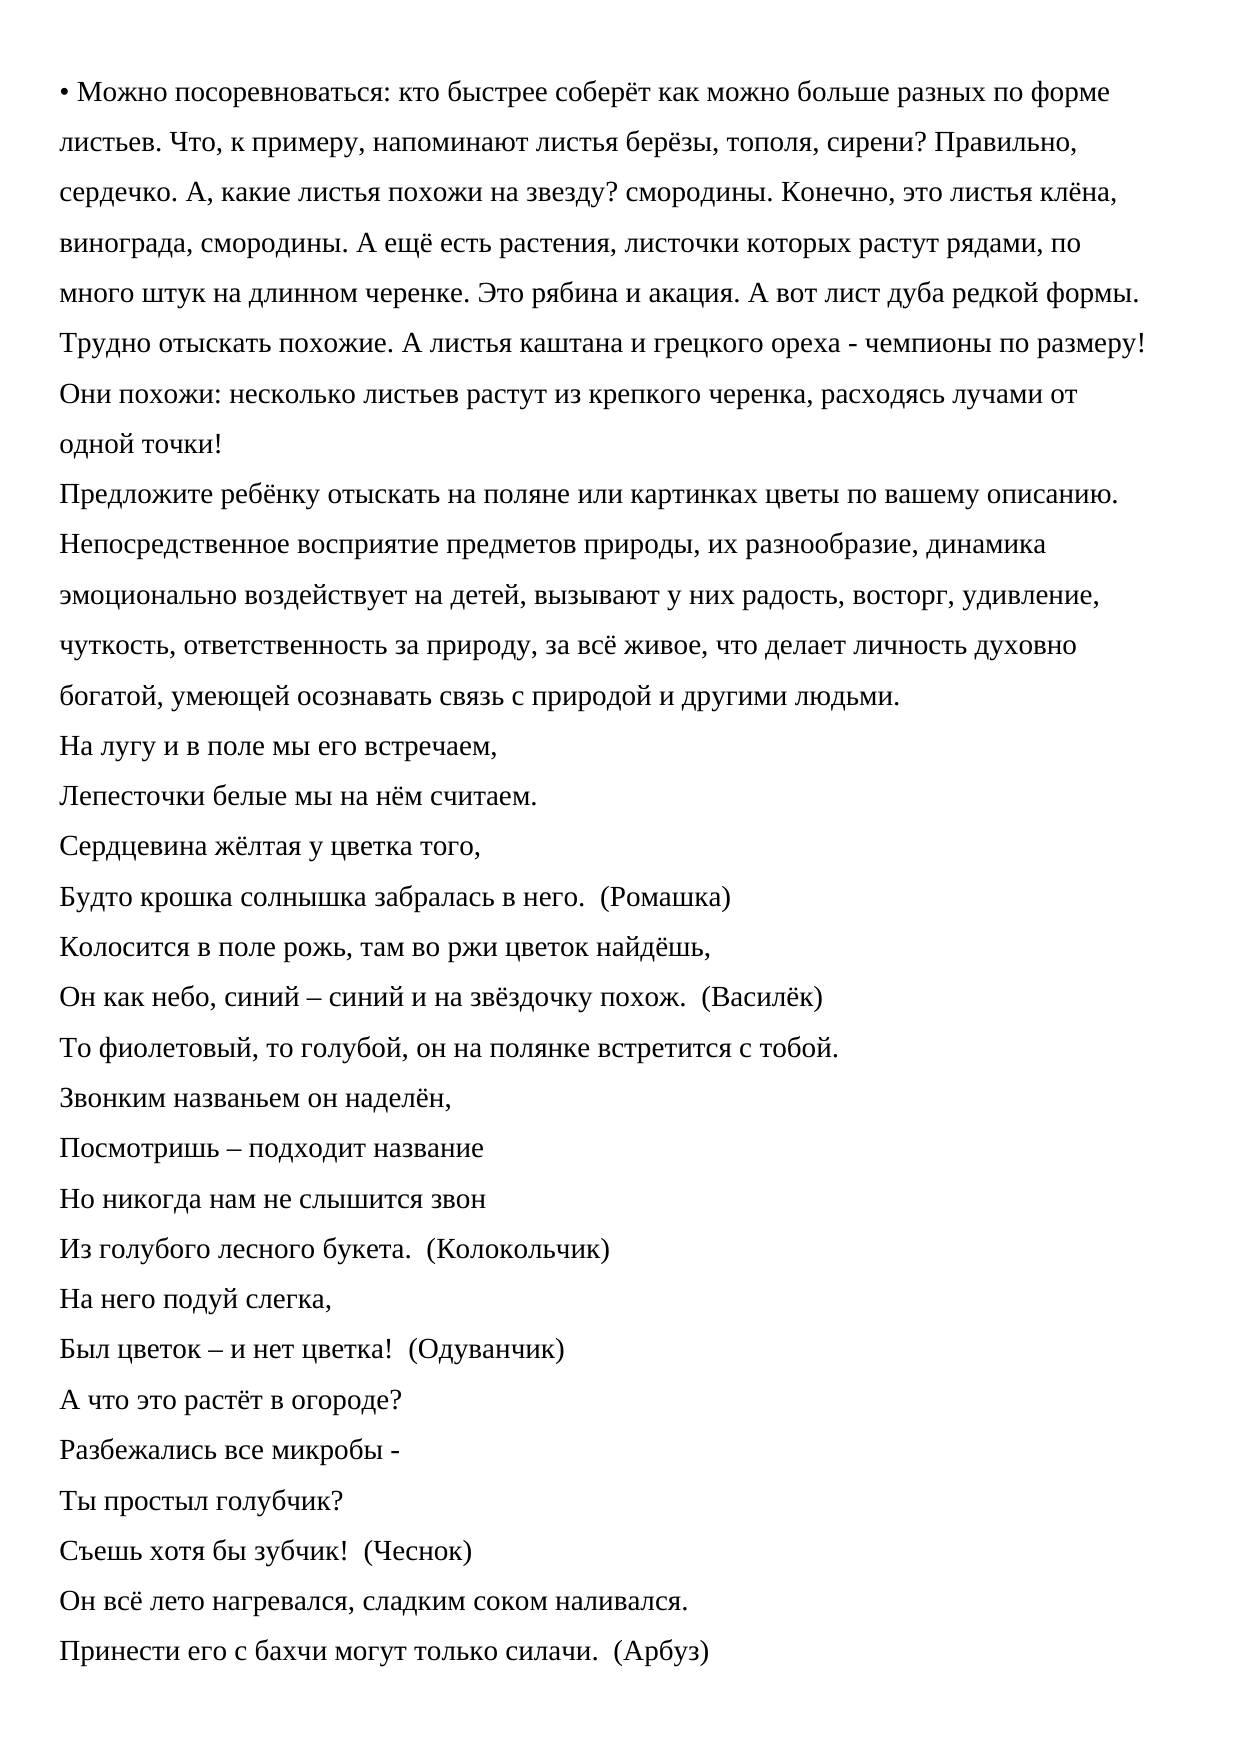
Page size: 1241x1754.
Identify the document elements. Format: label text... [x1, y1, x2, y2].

text Был цветок – и нет цветка! (Одуванчик) [59, 1332, 1152, 1365]
text Но никогда нам не слышится звон [59, 1181, 1152, 1214]
text Звонким названьем он наделён, [59, 1080, 1152, 1114]
text То фиолетовый, то голубой, он на полянке встретится с тобой. [59, 1030, 1152, 1063]
text Непосредственное восприятие предметов природы, их разнообразие, динамика эмоционально воздействует на детей, вызывают у них радость, восторг, удивление, чуткость, ответственность за природу, за всё живое, что делает личность духовно богатой, умеющей осознавать связь с природой и другими людьми. [59, 527, 1152, 711]
text Съешь хотя бы зубчик! (Чеснок) [59, 1533, 1152, 1566]
text Колосится в поле рожь, там во ржи цветок найдёшь, [59, 929, 1152, 963]
text Лепесточки белые мы на нём считаем. [59, 778, 1152, 812]
text Посмотришь – подходит название [59, 1130, 1152, 1164]
text Предложите ребёнку отыскать на поляне или картинках цветы по вашему описанию. [59, 476, 1152, 510]
text Из голубого лесного букета. (Колокольчик) [59, 1231, 1152, 1264]
text • Можно посоревноваться: кто быстрее соберёт как можно больше разных по форме листьев. Что, к примеру, напоминают листья берёзы, тополя, сирени? Правильно, сердечко. А, какие листья похожи на звезду? смородины. Конечно, это листья клёна, винограда, смородины. А ещё есть растения, листочки которых растут рядами, по много штук на длинном черенке. Это рябина и акация. А вот лист дуба редкой формы. Трудно отыскать похожие. А листья каштана и грецкого ореха - чемпионы по размеру! Они похожи: несколько листьев растут из крепкого черенка, расходясь лучами от одной точки! [59, 74, 1152, 459]
text Разбежались все микробы - [59, 1432, 1152, 1466]
text Сердцевина жёлтая у цветка того, [59, 828, 1152, 862]
text На него подуй слегка, [59, 1281, 1152, 1315]
text Принести его с бахчи могут только силачи. (Арбуз) [59, 1633, 1152, 1667]
text Он всё лето нагревался, сладким соком наливался. [59, 1583, 1152, 1617]
text А что это растёт в огороде? [59, 1382, 1152, 1416]
text Будто крошка солнышка забралась в него. (Ромашка) [59, 879, 1152, 912]
text На лугу и в поле мы его встречаем, [59, 728, 1152, 761]
text Он как небо, синий – синий и на звёздочку похож. (Василёк) [59, 979, 1152, 1013]
text Ты простыл голубчик? [59, 1483, 1152, 1516]
